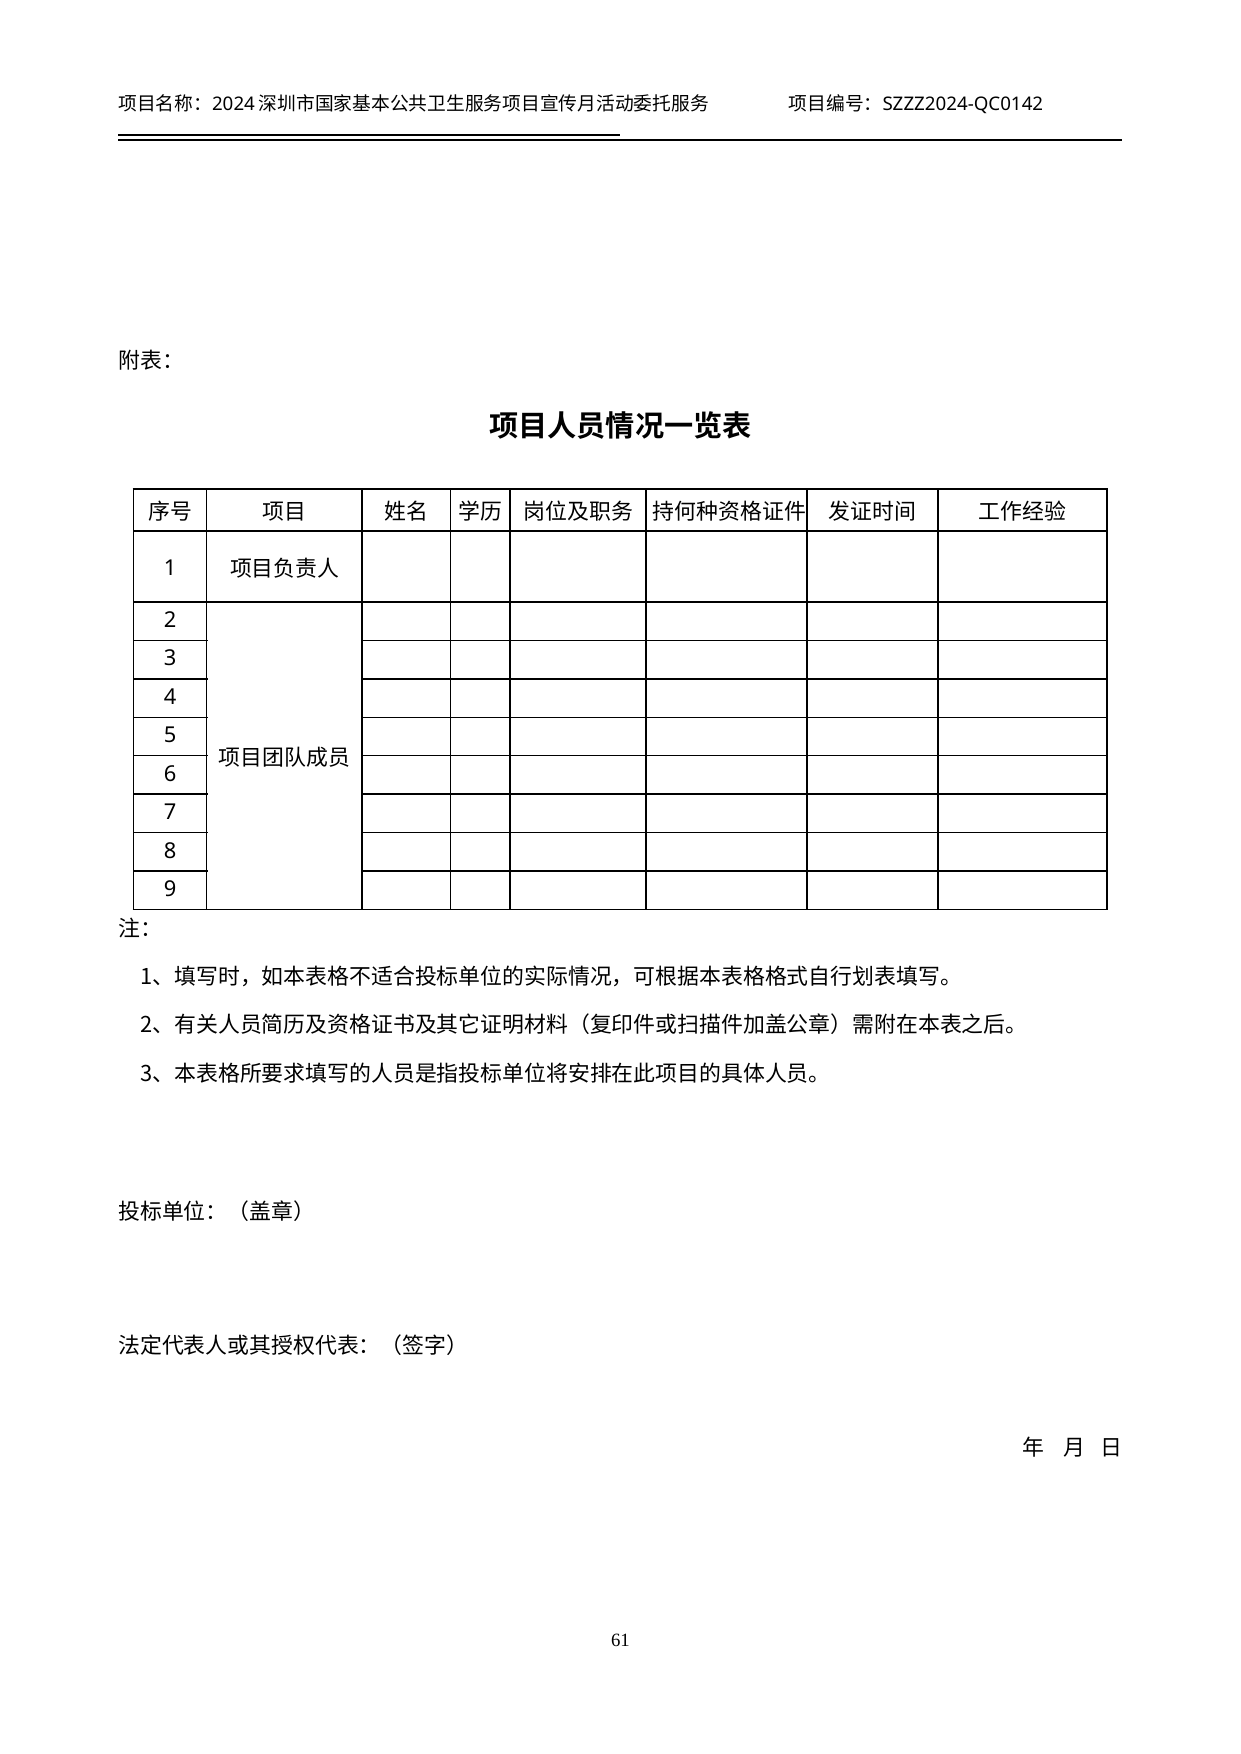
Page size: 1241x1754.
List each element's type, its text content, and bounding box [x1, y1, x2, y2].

table_cell 9 [134, 872, 206, 908]
table_cell [363, 756, 450, 793]
table_header 学历 [451, 490, 509, 530]
text 注： [118, 910, 1122, 943]
table_cell [511, 756, 645, 793]
table_cell [647, 795, 806, 832]
table_header 序号 [134, 490, 206, 530]
table_cell [647, 756, 806, 793]
text 法定代表人或其授权代表：（签字） [118, 1328, 1122, 1359]
table_cell 5 [134, 718, 206, 755]
table_cell 1 [134, 532, 206, 601]
table_header 岗位及职务 [511, 490, 645, 530]
table_cell [363, 680, 450, 716]
table_cell [808, 532, 937, 601]
table_cell [363, 795, 450, 832]
table_cell 8 [134, 833, 206, 870]
table_cell [939, 795, 1106, 832]
text 1、填写时，如本表格不适合投标单位的实际情况，可根据本表格格式自行划表填写。 [118, 958, 1122, 991]
table_cell [451, 718, 509, 755]
table_cell [808, 833, 937, 870]
table_cell [939, 872, 1106, 908]
table_cell [939, 680, 1106, 716]
table_cell [647, 532, 806, 601]
table_cell [511, 718, 645, 755]
table_cell [939, 833, 1106, 870]
table_header 工作经验 [939, 490, 1106, 530]
table_cell [939, 718, 1106, 755]
table_cell [451, 532, 509, 601]
table_cell [939, 532, 1106, 601]
text 项目人员情况一览表 [118, 391, 1122, 456]
table_header 持何种资格证件 [647, 490, 806, 530]
table_cell [939, 641, 1106, 678]
text 年 月 日 [118, 1430, 1122, 1462]
table_header 发证时间 [808, 490, 937, 530]
table_cell [363, 532, 450, 601]
table_cell [511, 872, 645, 908]
table_header 姓名 [363, 490, 450, 530]
table_cell [647, 872, 806, 908]
table_cell [808, 718, 937, 755]
table_cell 项目团队成员 [207, 603, 361, 908]
table_cell 2 [134, 603, 206, 639]
table_cell [363, 641, 450, 678]
table_cell [451, 680, 509, 716]
table_cell [451, 641, 509, 678]
table_cell [808, 641, 937, 678]
table_cell 3 [134, 641, 206, 678]
table_cell [511, 641, 645, 678]
text 2、有关人员简历及资格证书及其它证明材料（复印件或扫描件加盖公章）需附在本表之后。 [118, 1007, 1122, 1039]
table_cell [808, 872, 937, 908]
table_cell [451, 756, 509, 793]
table_cell [363, 718, 450, 755]
table_cell [511, 833, 645, 870]
table_cell [363, 603, 450, 639]
table_cell 6 [134, 756, 206, 793]
table_cell [808, 795, 937, 832]
table_cell [647, 833, 806, 870]
table_cell [808, 680, 937, 716]
table_cell [451, 795, 509, 832]
table_cell 7 [134, 795, 206, 832]
table_cell [363, 872, 450, 908]
table_cell [647, 641, 806, 678]
table_cell [939, 603, 1106, 639]
table_cell [647, 603, 806, 639]
table_cell 项目负责人 [207, 532, 361, 601]
text 附表： [118, 342, 1122, 375]
table_cell [511, 795, 645, 832]
table_cell [647, 718, 806, 755]
text 3、本表格所要求填写的人员是指投标单位将安排在此项目的具体人员。 [118, 1055, 1122, 1088]
table_cell [511, 603, 645, 639]
table_cell [511, 680, 645, 716]
text 投标单位：（盖章） [118, 1194, 1122, 1225]
table_cell [451, 833, 509, 870]
table_cell [808, 603, 937, 639]
table_cell [511, 532, 645, 601]
table_cell [939, 756, 1106, 793]
table_header 项目 [207, 490, 361, 530]
table_cell [451, 872, 509, 908]
table_cell [451, 603, 509, 639]
table_cell [363, 833, 450, 870]
table_cell 4 [134, 680, 206, 716]
table_cell [647, 680, 806, 716]
table_cell [808, 756, 937, 793]
